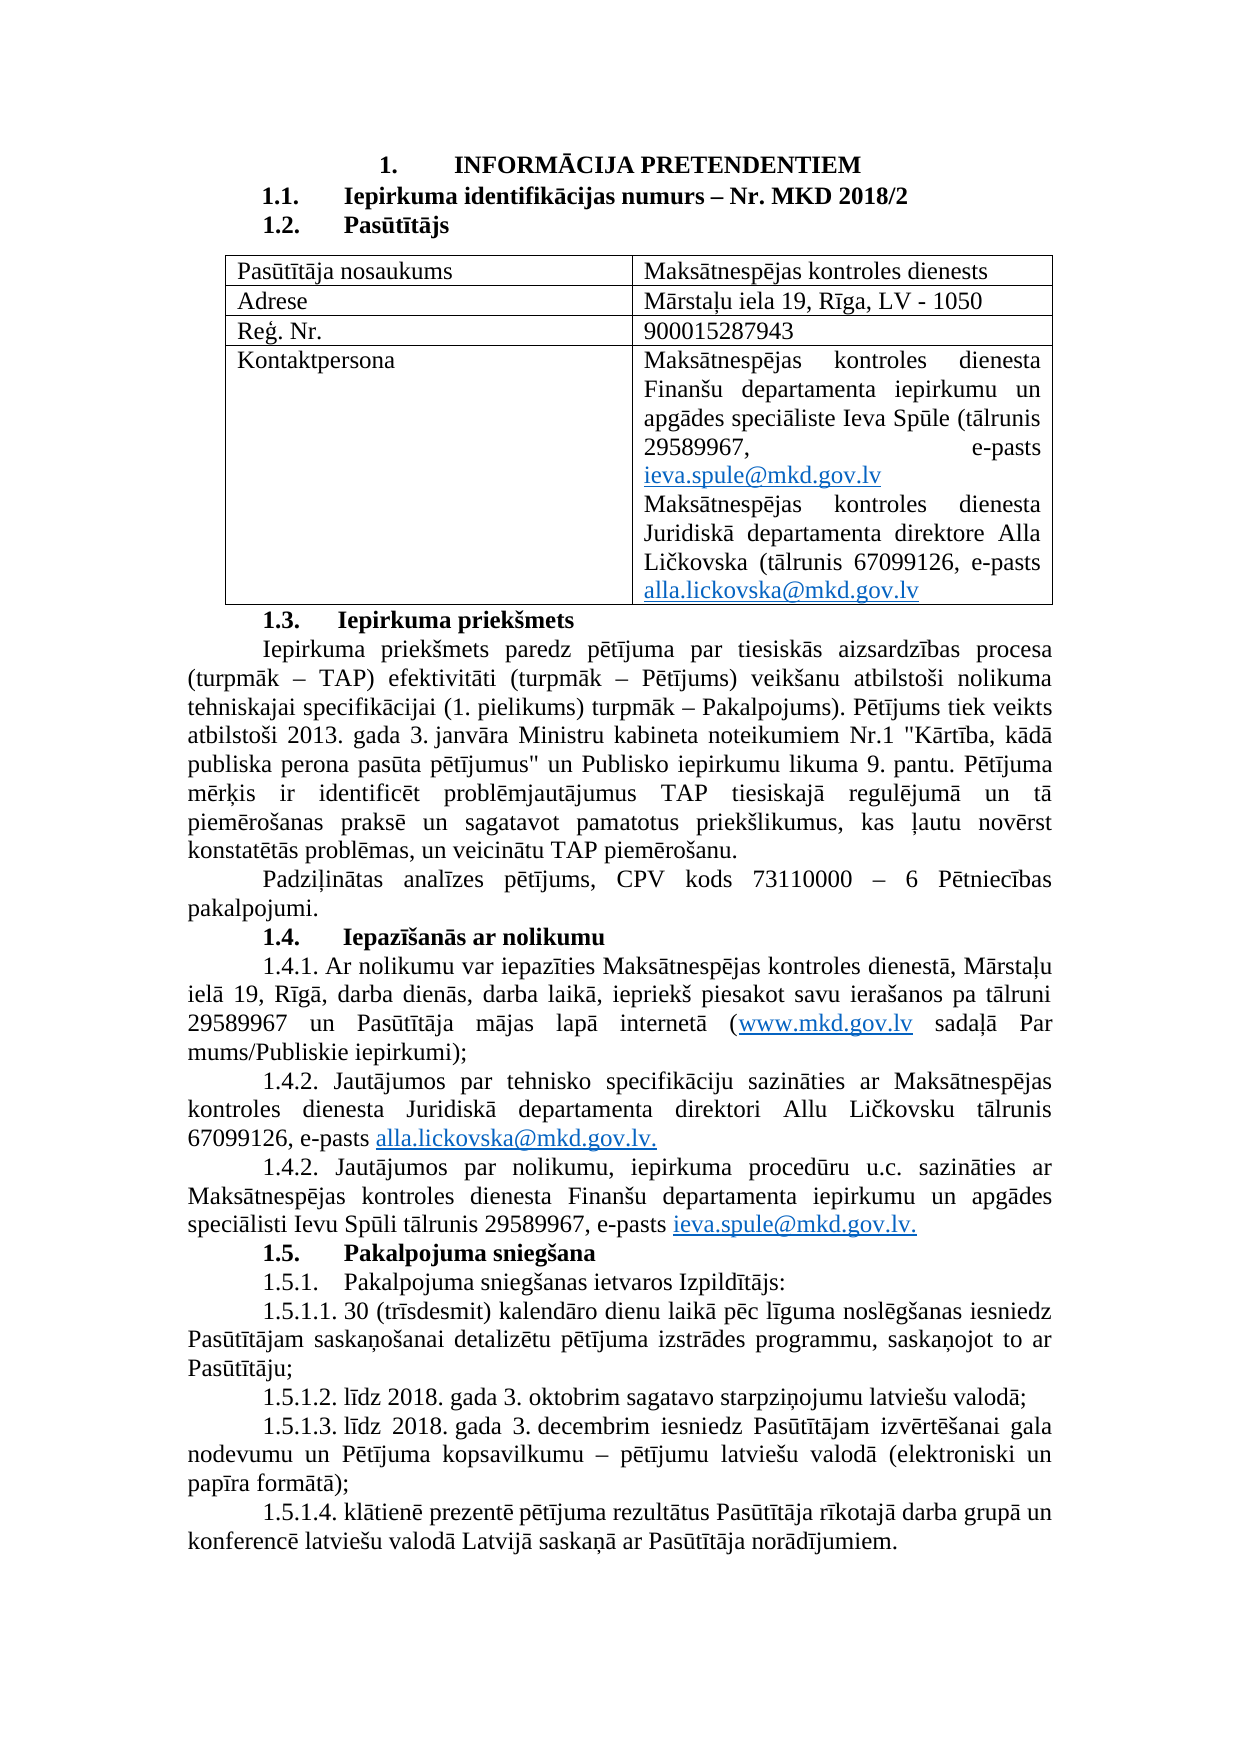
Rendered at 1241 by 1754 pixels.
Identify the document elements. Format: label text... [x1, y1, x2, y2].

list Pasūtītājs [187, 210, 1053, 238]
table_header Pasūtītāja nosaukums [226, 256, 632, 285]
list Iepazīšanās ar nolikumu [187, 922, 1053, 951]
text Padziļinātas analīzes pētījums, CPV kods 73110000 – 6 Pētniecības pakalpojumi. [187, 864, 1053, 922]
list 1.5.1.4. klātienē prezentē pētījuma rezultātus Pasūtītāja rīkotajā darba grupā un konferencē latviešu valodā Latvijā saskaņā ar Pasūtītāja norādījumiem. [187, 1497, 1053, 1554]
list 1.5.1.2. līdz 2018. gada 3. oktobrim sagatavo starpziņojumu latviešu valodā; [187, 1382, 1053, 1411]
list Iepirkuma identifikācijas numurs – Nr. MKD 2018/2 [187, 181, 1053, 210]
text 1.4.2. Jautājumos par nolikumu, iepirkuma procedūru u.c. sazināties ar Maksātnespējas kontroles dienesta Finanšu departamenta iepirkumu un apgādes speciālisti Ievu Spūli tālrunis 29589967, e-pasts ieva.spule@mkd.gov.lv. [187, 1152, 1053, 1238]
text 1.4.2. Jautājumos par tehnisko specifikāciju sazināties ar Maksātnespējas kontroles dienesta Juridiskā departamenta direktori Allu Ličkovsku tālrunis 67099126, e-pasts alla.lickovska@mkd.gov.lv. [187, 1066, 1053, 1152]
text 1.4.1. Ar nolikumu var iepazīties Maksātnespējas kontroles dienestā, Mārstaļu ielā 19, Rīgā, darba dienās, darba laikā, iepriekš piesakot savu ierašanos pa tālruni 29589967 un Pasūtītāja mājas lapā internetā (www.mkd.gov.lv sadaļā Par mums/Publiskie iepirkumi); [187, 951, 1053, 1066]
list Iepirkuma priekšmets [187, 605, 1053, 634]
list 1.5.1.1. 30 (trīsdesmit) kalendāro dienu laikā pēc līguma noslēgšanas iesniedz Pasūtītājam saskaņošanai detalizētu pētījuma izstrādes programmu, saskaņojot to ar Pasūtītāju; [187, 1296, 1053, 1382]
table_cell Mārstaļu iela 19, Rīga, LV - 1050 [633, 286, 1052, 315]
table_cell Maksātnespējas kontroles dienesta Finanšu departamenta iepirkumu un apgādes speciāliste Ieva Spūle (tālrunis 29589967, e-pasts ieva.spule@mkd.gov.lv Maksātnespējas kontroles dienesta Juridiskā departamenta direktore Alla Ličkovska (tālrunis 67099126, e-pasts alla.lickovska@mkd.gov.lv [633, 346, 1052, 604]
table_cell Reģ. Nr. [226, 316, 632, 344]
list INFORMĀCIJA PRETENDENTIEM [187, 150, 1053, 179]
list 1.5.1.3. līdz 2018. gada 3. decembrim iesniedz Pasūtītājam izvērtēšanai gala nodevumu un Pētījuma kopsavilkumu – pētījumu latviešu valodā (elektroniski un papīra formātā); [187, 1411, 1053, 1497]
list Pakalpojuma sniegšanas ietvaros Izpildītājs: [187, 1267, 1053, 1296]
text Iepirkuma priekšmets paredz pētījuma par tiesiskās aizsardzības procesa (turpmāk – TAP) efektivitāti (turpmāk – Pētījums) veikšanu atbilstoši nolikuma tehniskajai specifikācijai (1. pielikums) turpmāk – Pakalpojums). Pētījums tiek veikts atbilstoši 2013. gada 3. janvāra Ministru kabineta noteikumiem Nr.1 "Kārtība, kādā publiska perona pasūta pētījumus" un Publisko iepirkumu likuma 9. pantu. Pētījuma mērķis ir identificēt problēmjautājumus TAP tiesiskajā regulējumā un tā piemērošanas praksē un sagatavot pamatotus priekšlikumus, kas ļautu novērst konstatētās problēmas, un veicinātu TAP piemērošanu. [187, 634, 1053, 864]
table_cell 900015287943 [633, 316, 1052, 344]
table_cell Kontaktpersona [226, 346, 632, 604]
list Pakalpojuma sniegšana [187, 1238, 1053, 1267]
table_cell Adrese [226, 286, 632, 315]
table_header Maksātnespējas kontroles dienests [633, 256, 1052, 285]
